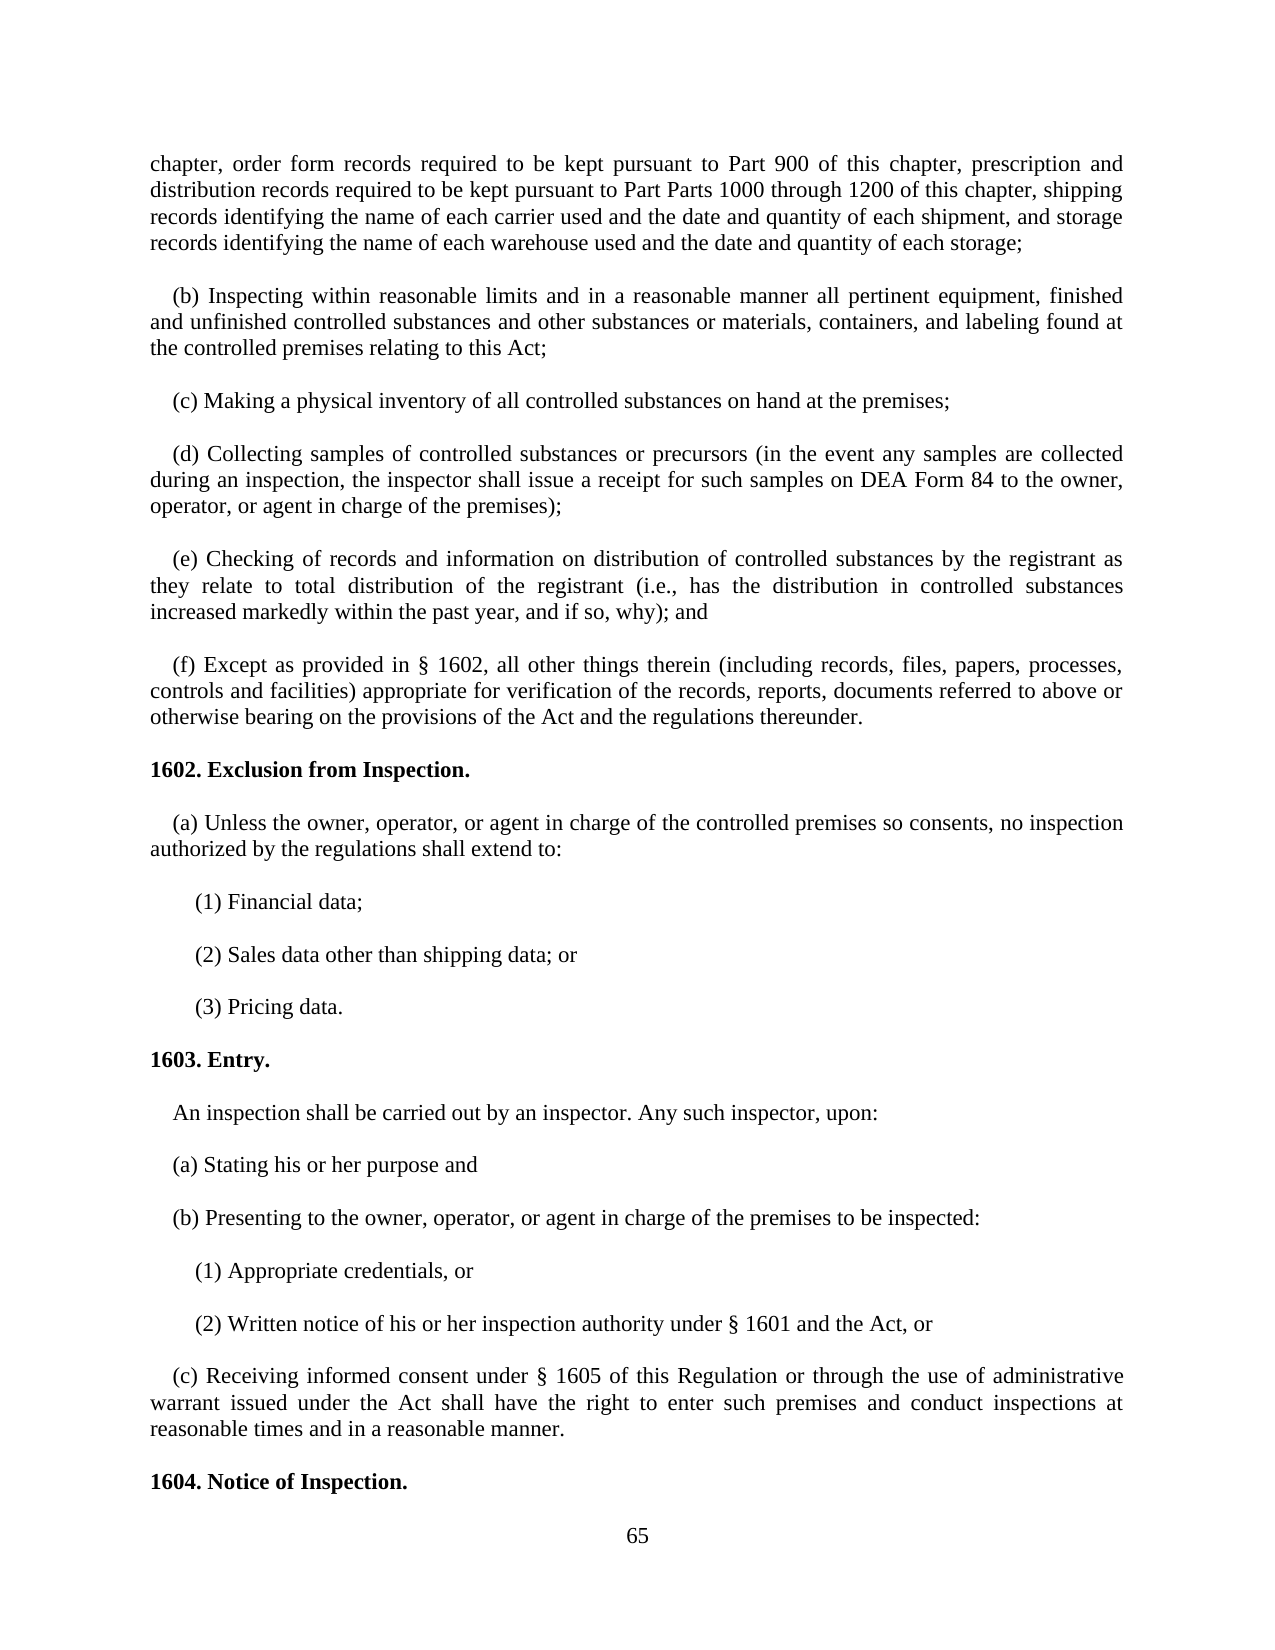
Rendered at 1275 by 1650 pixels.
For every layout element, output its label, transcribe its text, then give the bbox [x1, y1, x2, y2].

text (2) Sales data other than shipping data; or [150, 941, 1125, 967]
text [150, 150, 1125, 255]
text (2) Written notice of his or her inspection authority under § 1601 and the Act, or [150, 1309, 1125, 1336]
text (1) Financial data; [150, 888, 1125, 914]
text (1) Appropriate credentials, or [150, 1257, 1125, 1283]
text (c) Receiving informed consent under § 1605 of this Regulation or through the use of administrative warrant issued under the Act shall have the right to enter such premises and conduct inspections at reasonable times and in a reasonable manner. [150, 1362, 1125, 1441]
text (f) Except as provided in § 1602, all other things therein (including records, files, papers, processes, controls and facilities) appropriate for verification of the records, reports, documents referred to above or otherwise bearing on the provisions of the Act and the regulations thereunder. [150, 651, 1125, 730]
text (e) Checking of records and information on distribution of controlled substances by the registrant as they relate to total distribution of the registrant (i.e., has the distribution in controlled substances increased markedly within the past year, and if so, why); and [150, 545, 1125, 624]
text (3) Pricing data. [150, 993, 1125, 1020]
text 1602. Exclusion from Inspection. [150, 756, 1125, 782]
text 1604. Notice of Inspection. [150, 1468, 1125, 1494]
text (d) Collecting samples of controlled substances or precursors (in the event any samples are collected during an inspection, the inspector shall issue a receipt for such samples on DEA Form 84 to the owner, operator, or agent in charge of the premises); [150, 440, 1125, 519]
text (c) Making a physical inventory of all controlled substances on hand at the premises; [150, 387, 1125, 413]
text (a) Stating his or her purpose and [150, 1151, 1125, 1178]
text 1603. Entry. [150, 1046, 1125, 1072]
text (a) Unless the owner, operator, or agent in charge of the controlled premises so consents, no inspection authorized by the regulations shall extend to: [150, 809, 1125, 862]
text (b) Inspecting within reasonable limits and in a reasonable manner all pertinent equipment, finished and unfinished controlled substances and other substances or materials, containers, and labeling found at the controlled premises relating to this Act; [150, 282, 1125, 361]
text (b) Presenting to the owner, operator, or agent in charge of the premises to be inspected: [150, 1204, 1125, 1231]
text An inspection shall be carried out by an inspector. Any such inspector, upon: [150, 1099, 1125, 1125]
